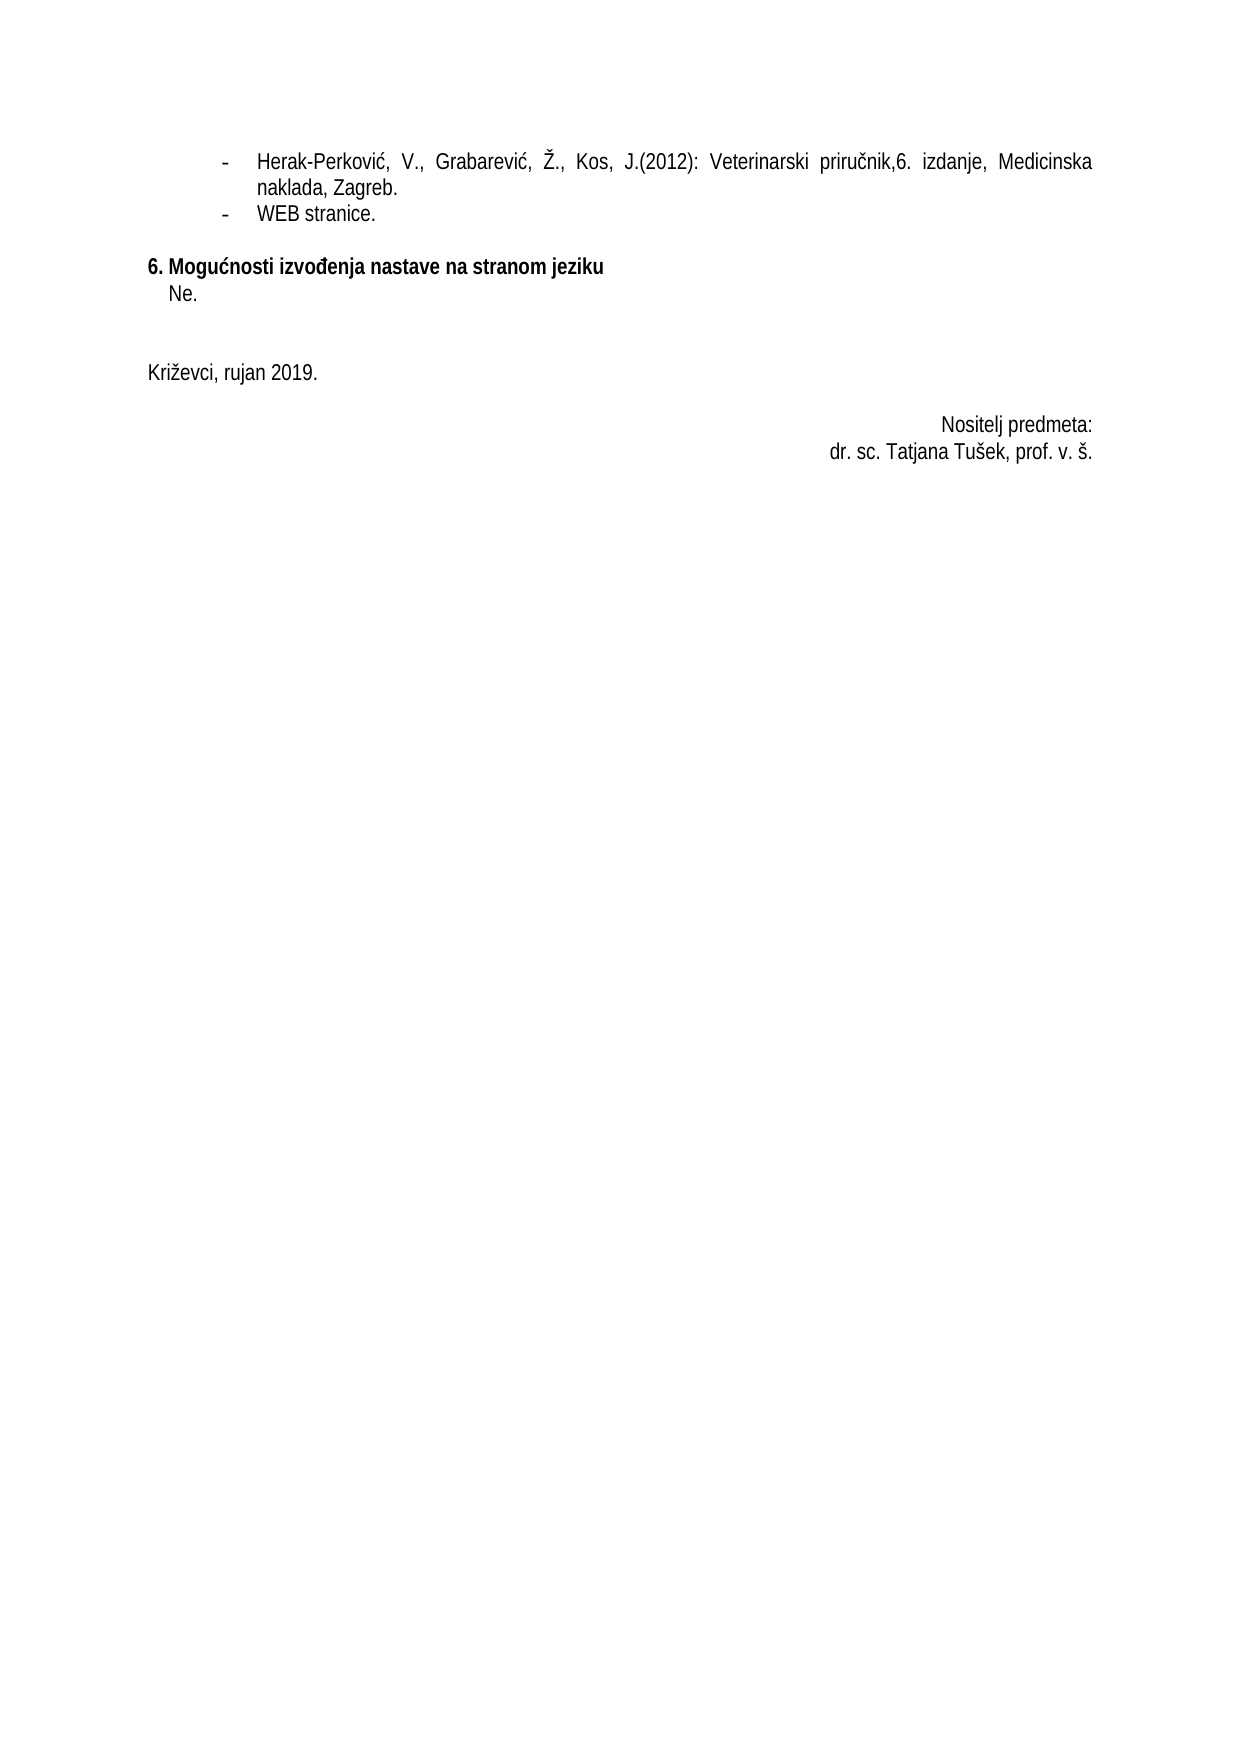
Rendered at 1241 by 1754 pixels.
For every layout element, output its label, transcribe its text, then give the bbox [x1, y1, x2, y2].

text Križevci, rujan 2019. [148, 359, 1093, 385]
text Nositelj predmeta: [148, 411, 1093, 438]
text dr. sc. Tatjana Tušek, prof. v. š. [148, 438, 1093, 464]
text Ne. [148, 279, 1093, 306]
list WEB stranice. [221, 200, 1093, 227]
list Herak-Perković, V., Grabarević, Ž., Kos, J.(2012): Veterinarski priručnik,6. izdanje, Medicinska naklada, Zagreb. [221, 148, 1093, 200]
text 6. Mogućnosti izvođenja nastave na stranom jeziku [148, 253, 1093, 279]
